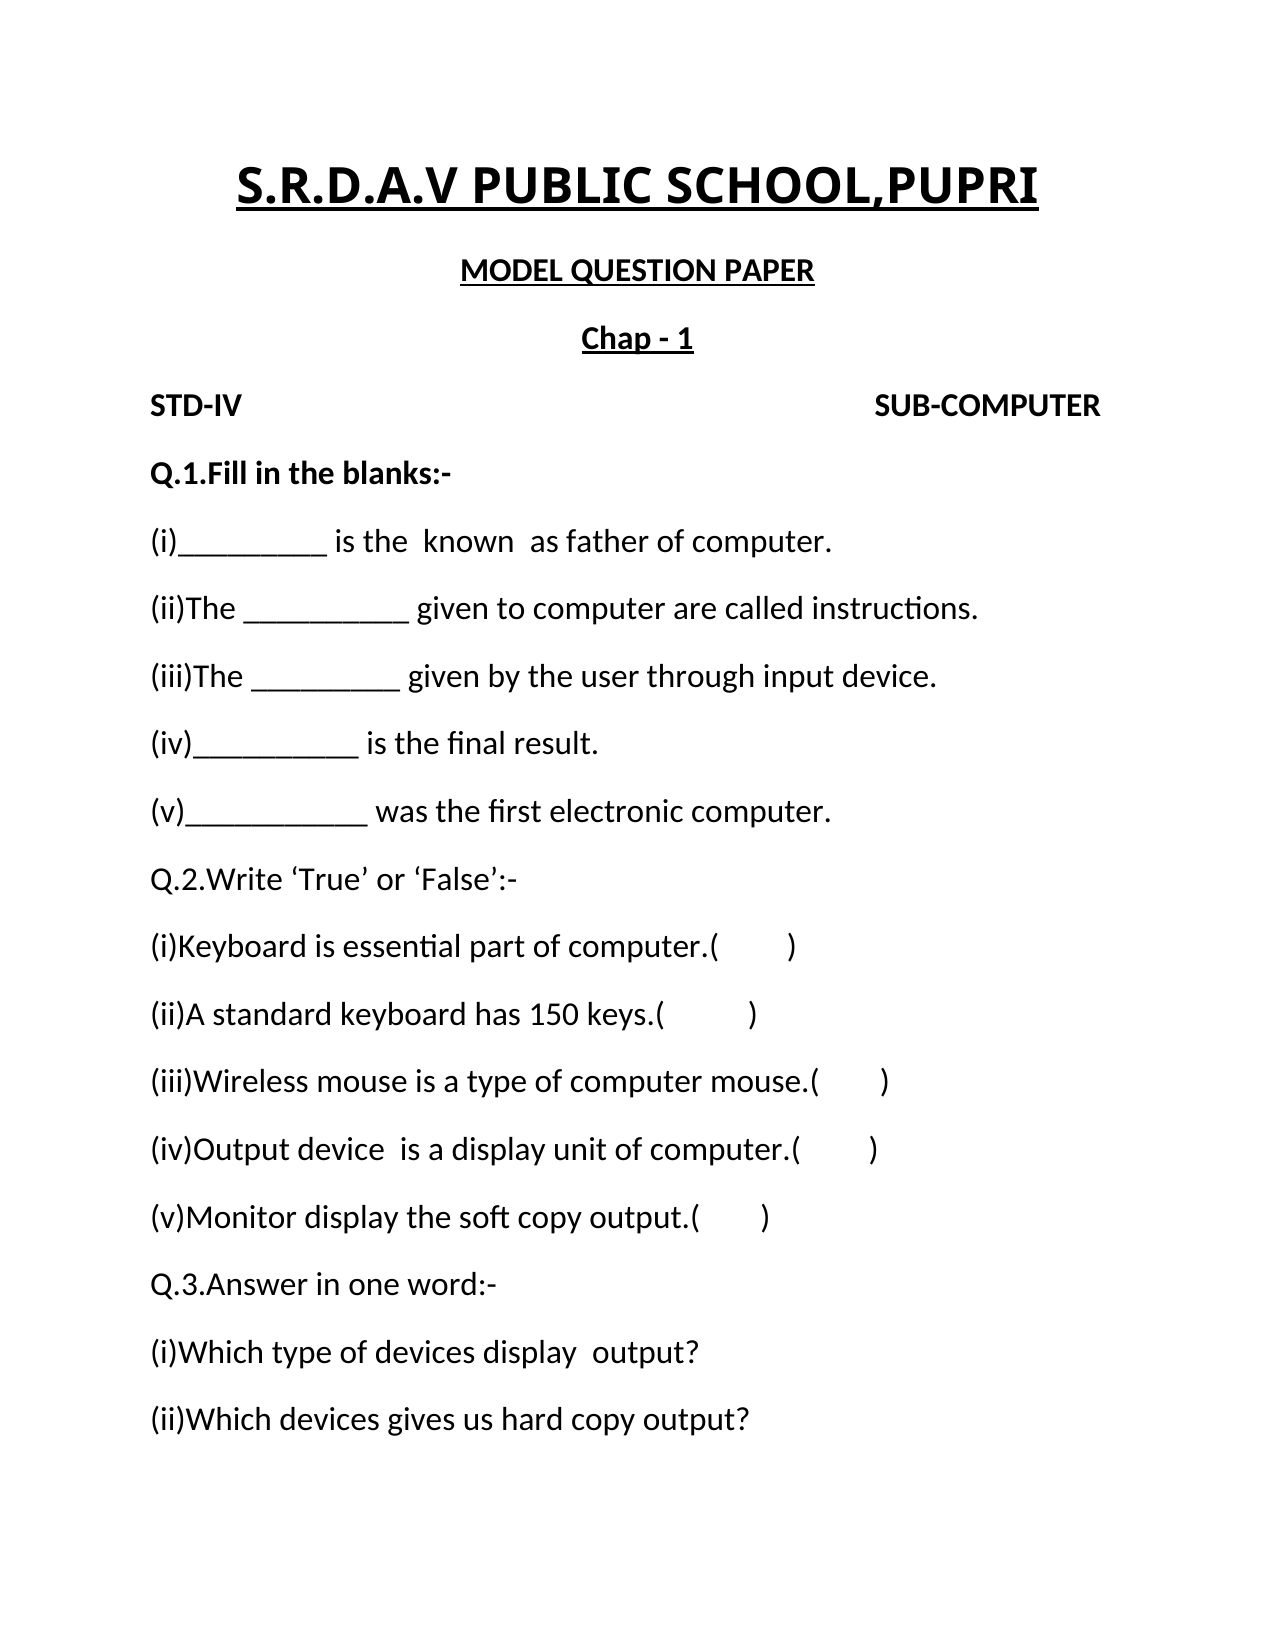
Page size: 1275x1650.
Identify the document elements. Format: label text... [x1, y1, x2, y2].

text (v)___________ was the first electronic computer. [150, 790, 1125, 831]
text (ii)Which devices gives us hard copy output? [150, 1398, 1125, 1439]
text Q.3.Answer in one word:- [150, 1263, 1125, 1304]
text (ii)The __________ given to computer are called instructions. [150, 587, 1125, 628]
text (iv)__________ is the final result. [150, 722, 1125, 763]
text (i)_________ is the known as father of computer. [150, 519, 1125, 560]
text S.R.D.A.V PUBLIC SCHOOL,PUPRI [150, 150, 1125, 218]
text (ii)A standard keyboard has 150 keys.( ) [150, 993, 1125, 1033]
text (iv)Output device is a display unit of computer.( ) [150, 1128, 1125, 1169]
text Q.2.Write ‘True’ or ‘False’:- [150, 858, 1125, 898]
text (v)Monitor display the soft copy output.( ) [150, 1196, 1125, 1236]
text MODEL QUESTION PAPER [150, 249, 1125, 290]
text (i)Keyboard is essential part of computer.( ) [150, 925, 1125, 966]
text (iii)The _________ given by the user through input device. [150, 655, 1125, 696]
text (iii)Wireless mouse is a type of computer mouse.( ) [150, 1060, 1125, 1101]
text (i)Which type of devices display output? [150, 1331, 1125, 1372]
text Q.1.Fill in the blanks:- [150, 452, 1125, 493]
text Chap - 1 [150, 317, 1125, 357]
text STD-IV SUB-COMPUTER [150, 384, 1125, 425]
